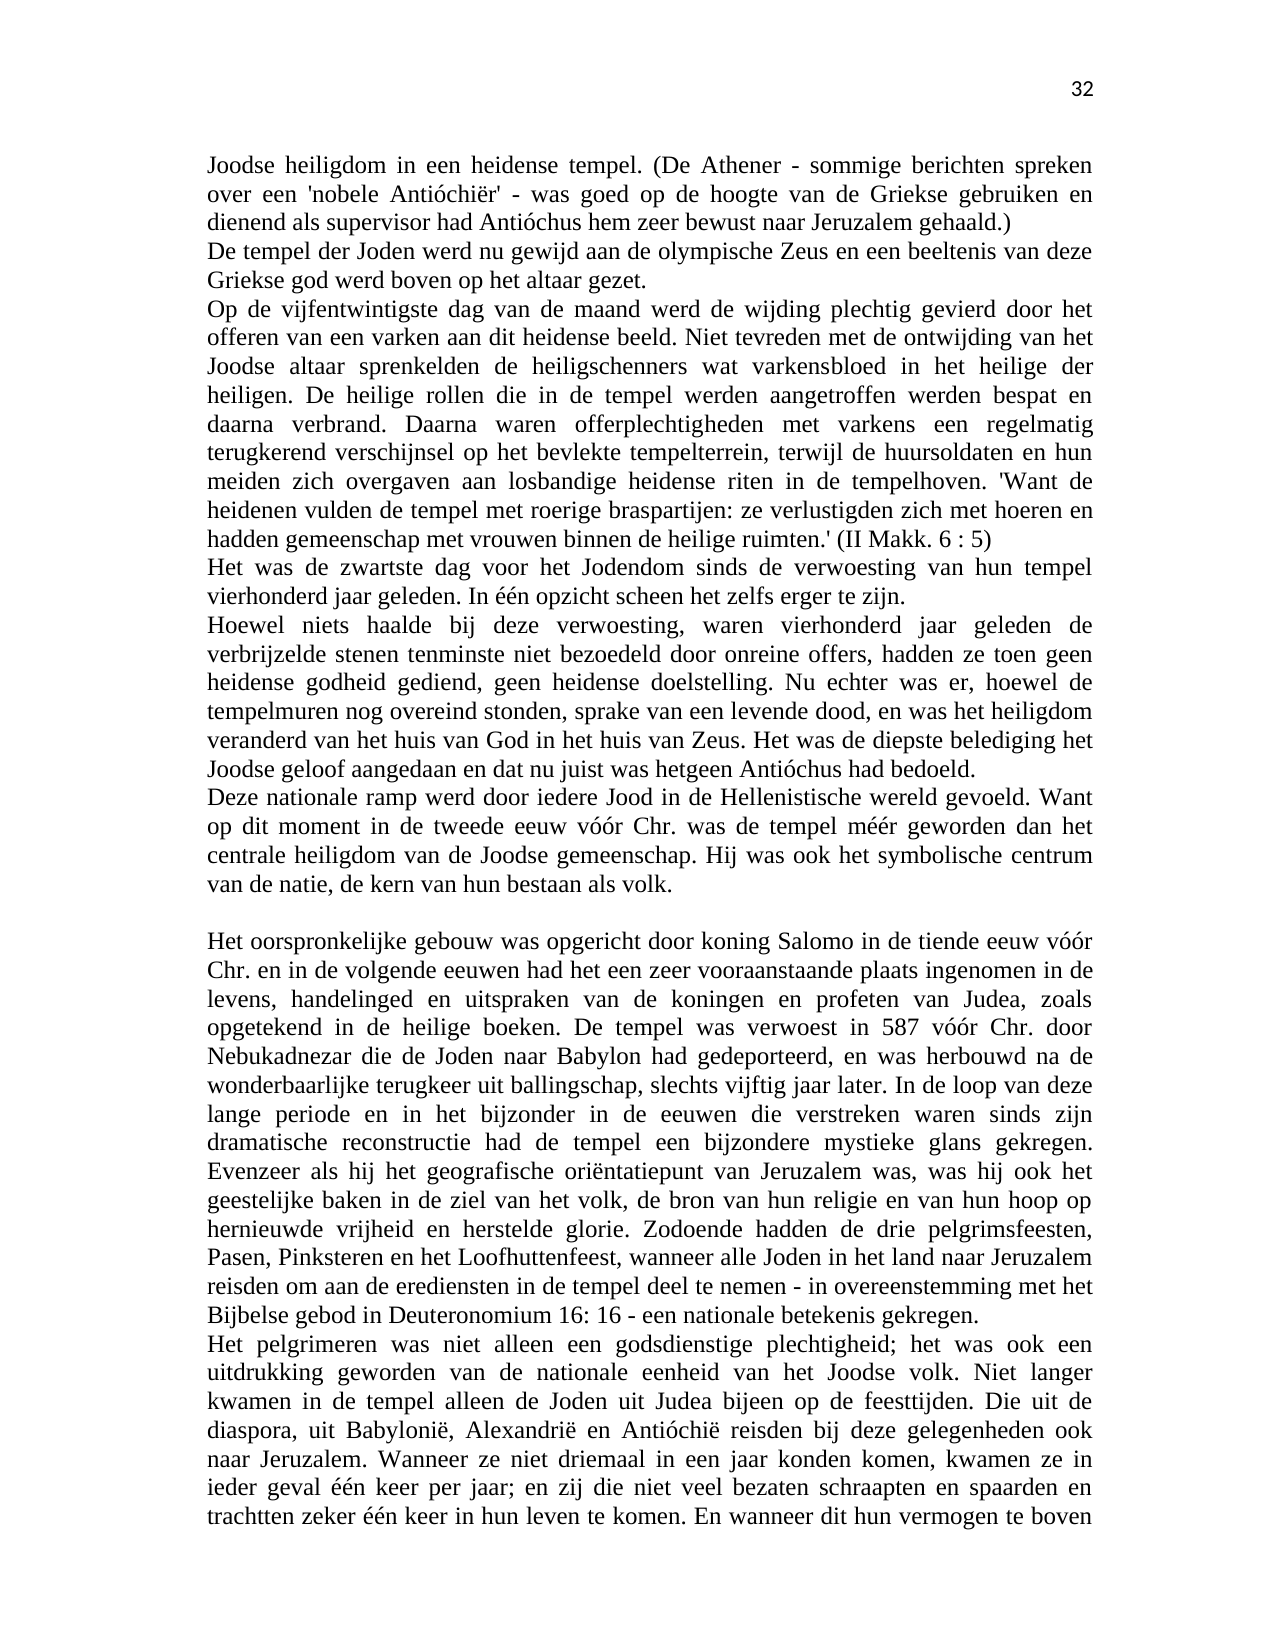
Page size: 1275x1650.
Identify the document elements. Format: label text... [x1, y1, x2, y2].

text Het oorspronkelijke gebouw was opgericht door koning Salomo in de tiende eeuw vóór Chr. en in de volgende eeuwen had het een zeer vooraanstaande plaats ingenomen in de levens, handelinged en uitspraken van de koningen en profeten van Judea, zoals opgetekend in de heilige boeken. De tempel was verwoest in 587 vóór Chr. door Nebukadnezar die de Joden naar Babylon had gedeporteerd, en was herbouwd na de wonderbaarlijke terugkeer uit ballingschap, slechts vijftig jaar later. In de loop van deze lange periode en in het bijzonder in de eeuwen die verstreken waren sinds zijn dramatische reconstructie had de tempel een bijzondere mystieke glans gekregen. Evenzeer als hij het geografische oriëntatiepunt van Jeruzalem was, was hij ook het geestelijke baken in de ziel van het volk, de bron van hun religie en van hun hoop op hernieuwde vrijheid en herstelde glorie. Zodoende hadden de drie pelgrimsfeesten, Pasen, Pinksteren en het Loofhuttenfeest, wanneer alle Joden in het land naar Jeruzalem reisden om aan de erediensten in de tempel deel te nemen - in overeenstemming met het Bijbelse gebod in Deuteronomium 16: 16 - een nationale betekenis gekregen. [207, 926, 1094, 1329]
text Deze nationale ramp werd door iedere Jood in de Hellenistische wereld gevoeld. Want op dit moment in de tweede eeuw vóór Chr. was de tempel méér geworden dan het centrale heiligdom van de Joodse gemeenschap. Hij was ook het symbolische centrum van de natie, de kern van hun bestaan als volk. [207, 782, 1094, 897]
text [207, 150, 1094, 236]
text De tempel der Joden werd nu gewijd aan de olympische Zeus en een beeltenis van deze Griekse god werd boven op het altaar gezet. [207, 236, 1094, 294]
text Hoewel niets haalde bij deze verwoesting, waren vierhonderd jaar geleden de verbrijzelde stenen tenminste niet bezoedeld door onreine offers, hadden ze toen geen heidense godheid gediend, geen heidense doelstelling. Nu echter was er, hoewel de tempelmuren nog overeind stonden, sprake van een levende dood, en was het heiligdom veranderd van het huis van God in het huis van Zeus. Het was de diepste belediging het Joodse geloof aangedaan en dat nu juist was hetgeen Antióchus had bedoeld. [207, 610, 1094, 782]
text Op de vijfentwintigste dag van de maand werd de wijding plechtig gevierd door het offeren van een varken aan dit heidense beeld. Niet tevreden met de ontwijding van het Joodse altaar sprenkelden de heiligschenners wat varkensbloed in het heilige der heiligen. De heilige rollen die in de tempel werden aangetroffen werden bespat en daarna verbrand. Daarna waren offerplechtigheden met varkens een regelmatig terugkerend verschijnsel op het bevlekte tempelterrein, terwijl de huursoldaten en hun meiden zich overgaven aan losbandige heidense riten in de tempelhoven. 'Want de heidenen vulden de tempel met roerige braspartijen: ze verlustigden zich met hoeren en hadden gemeenschap met vrouwen binnen de heilige ruimten.' (II Makk. 6 : 5) [207, 294, 1094, 552]
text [207, 1329, 1094, 1530]
text Het was de zwartste dag voor het Jodendom sinds de verwoesting van hun tempel vierhonderd jaar geleden. In één opzicht scheen het zelfs erger te zijn. [207, 552, 1094, 610]
